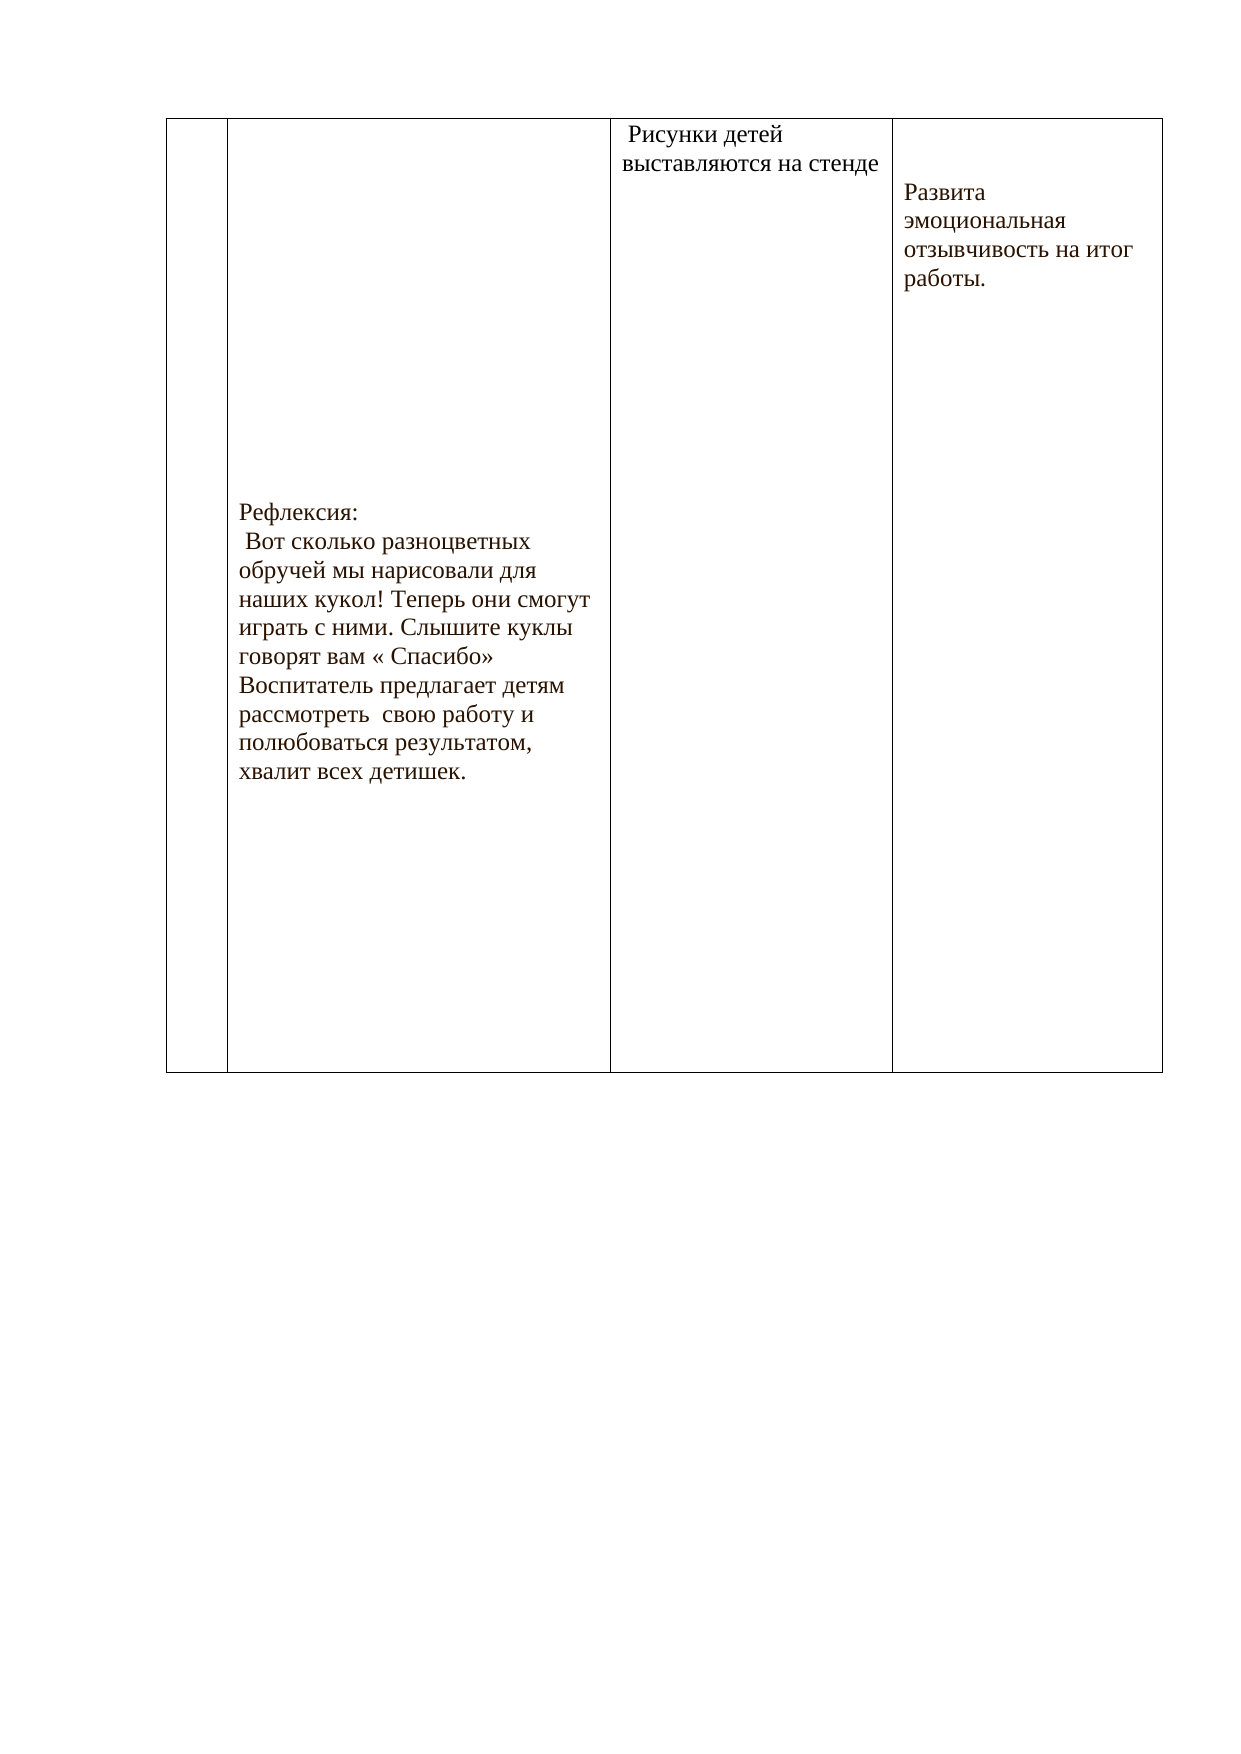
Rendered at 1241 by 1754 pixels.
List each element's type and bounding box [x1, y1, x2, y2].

table_cell [167, 119, 227, 1072]
table_cell [611, 119, 892, 1072]
table_cell [228, 119, 610, 1072]
table_cell [893, 119, 1162, 1072]
